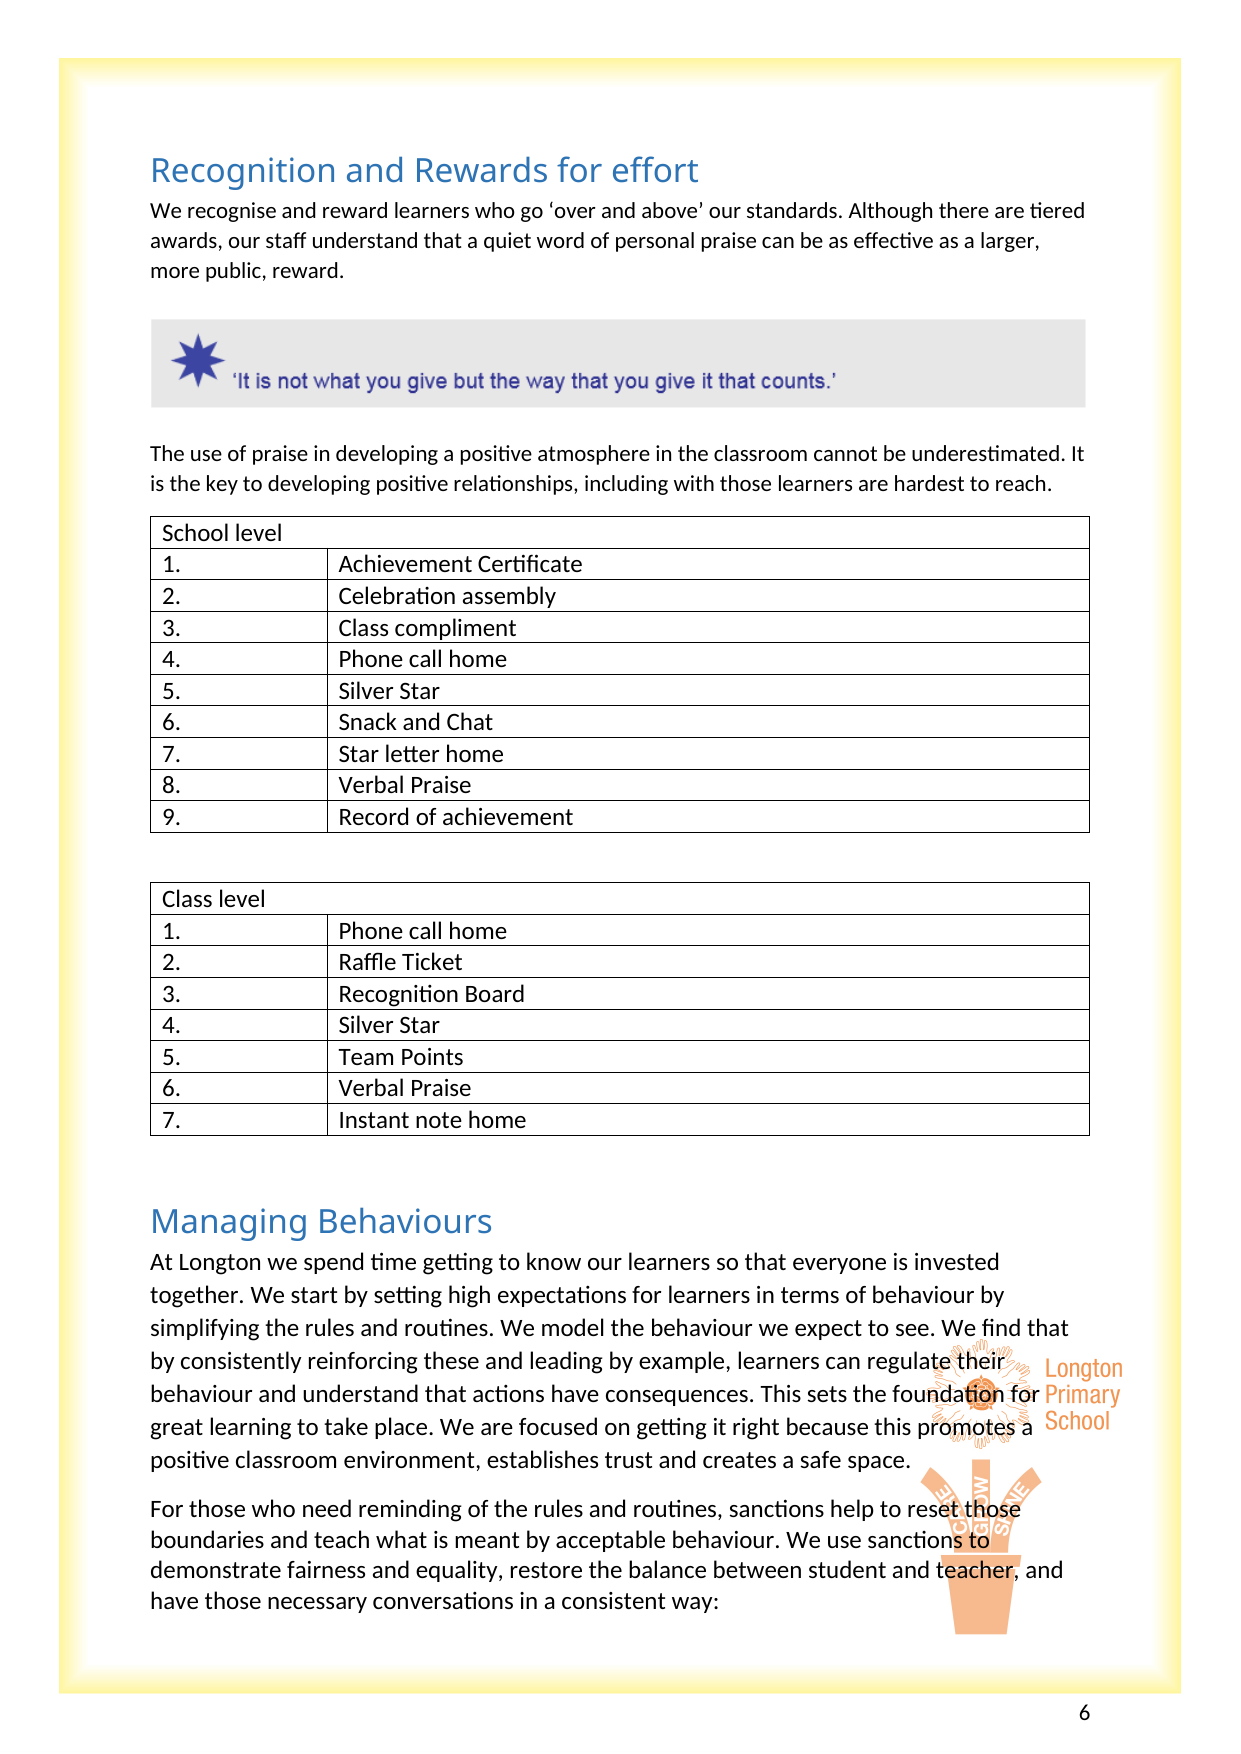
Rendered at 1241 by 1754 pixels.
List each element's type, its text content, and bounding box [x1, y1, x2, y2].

text We recognise and reward learners who go ‘over and above’ our standards. Although there are tiered awards, our staff understand that a quiet word of personal praise can be as effective as a larger, more public, reward. [150, 196, 1090, 284]
text For those who need reminding of the rules and routines, sanctions help to reset those boundaries and teach what is meant by acceptable behaviour. We use sanctions to demonstrate fairness and equality, restore the balance between student and teacher, and have those necessary conversations in a consistent way: [150, 1493, 1090, 1616]
table_cell Silver Star [328, 675, 1089, 705]
table_cell Phone call home [328, 915, 1089, 945]
table_cell 9. [151, 801, 327, 832]
table_cell Record of achievement [328, 801, 1089, 832]
table_cell Team Points [328, 1041, 1089, 1072]
table_cell 2. [151, 946, 327, 977]
table_cell Snack and Chat [328, 706, 1089, 737]
table_cell Celebration assembly [328, 580, 1089, 611]
table_cell 7. [151, 1104, 327, 1135]
table_cell 4. [151, 1010, 327, 1040]
table_cell Verbal Praise [328, 1073, 1089, 1103]
table_cell Star letter home [328, 738, 1089, 768]
table_cell Silver Star [328, 1010, 1089, 1040]
table_cell 7. [151, 738, 327, 768]
table_cell 4. [151, 643, 327, 674]
picture [0, 0, 1239, 1752]
table_cell 6. [151, 1073, 327, 1103]
table_cell Recognition Board [328, 978, 1089, 1008]
table_cell Phone call home [328, 643, 1089, 674]
table_cell 5. [151, 675, 327, 705]
subtitle Recognition and Rewards for effort [150, 147, 1090, 192]
table_cell 6. [151, 706, 327, 737]
table_cell Verbal Praise [328, 770, 1089, 800]
text The use of praise in developing a positive atmosphere in the classroom cannot be underestimated. It is the key to developing positive relationships, including with those learners are hardest to reach. [150, 439, 1090, 497]
table_cell 8. [151, 770, 327, 800]
table_cell Raffle Ticket [328, 946, 1089, 977]
subtitle Managing Behaviours [150, 1197, 1090, 1243]
text At Longton we spend time getting to know our learners so that everyone is invested together. We start by setting high expectations for learners in terms of behaviour by simplifying the rules and routines. We model the behaviour we expect to see. We find that by consistently reinforcing these and leading by example, learners can regulate their behaviour and understand that actions have consequences. This sets the foundation for great learning to take place. We are focused on getting it right because this promotes a positive classroom environment, establishes trust and creates a safe space. [150, 1246, 1090, 1474]
table_cell 5. [151, 1041, 327, 1072]
table_cell 1. [151, 549, 327, 579]
table_cell Class compliment [328, 612, 1089, 642]
table_cell 3. [151, 612, 327, 642]
table_cell 1. [151, 915, 327, 945]
table_cell 3. [151, 978, 327, 1008]
table_header Class level [151, 883, 1089, 914]
table_cell 2. [151, 580, 327, 611]
table_cell Achievement Certificate [328, 549, 1089, 579]
table_header School level [151, 517, 1089, 547]
table_cell Instant note home [328, 1104, 1089, 1135]
